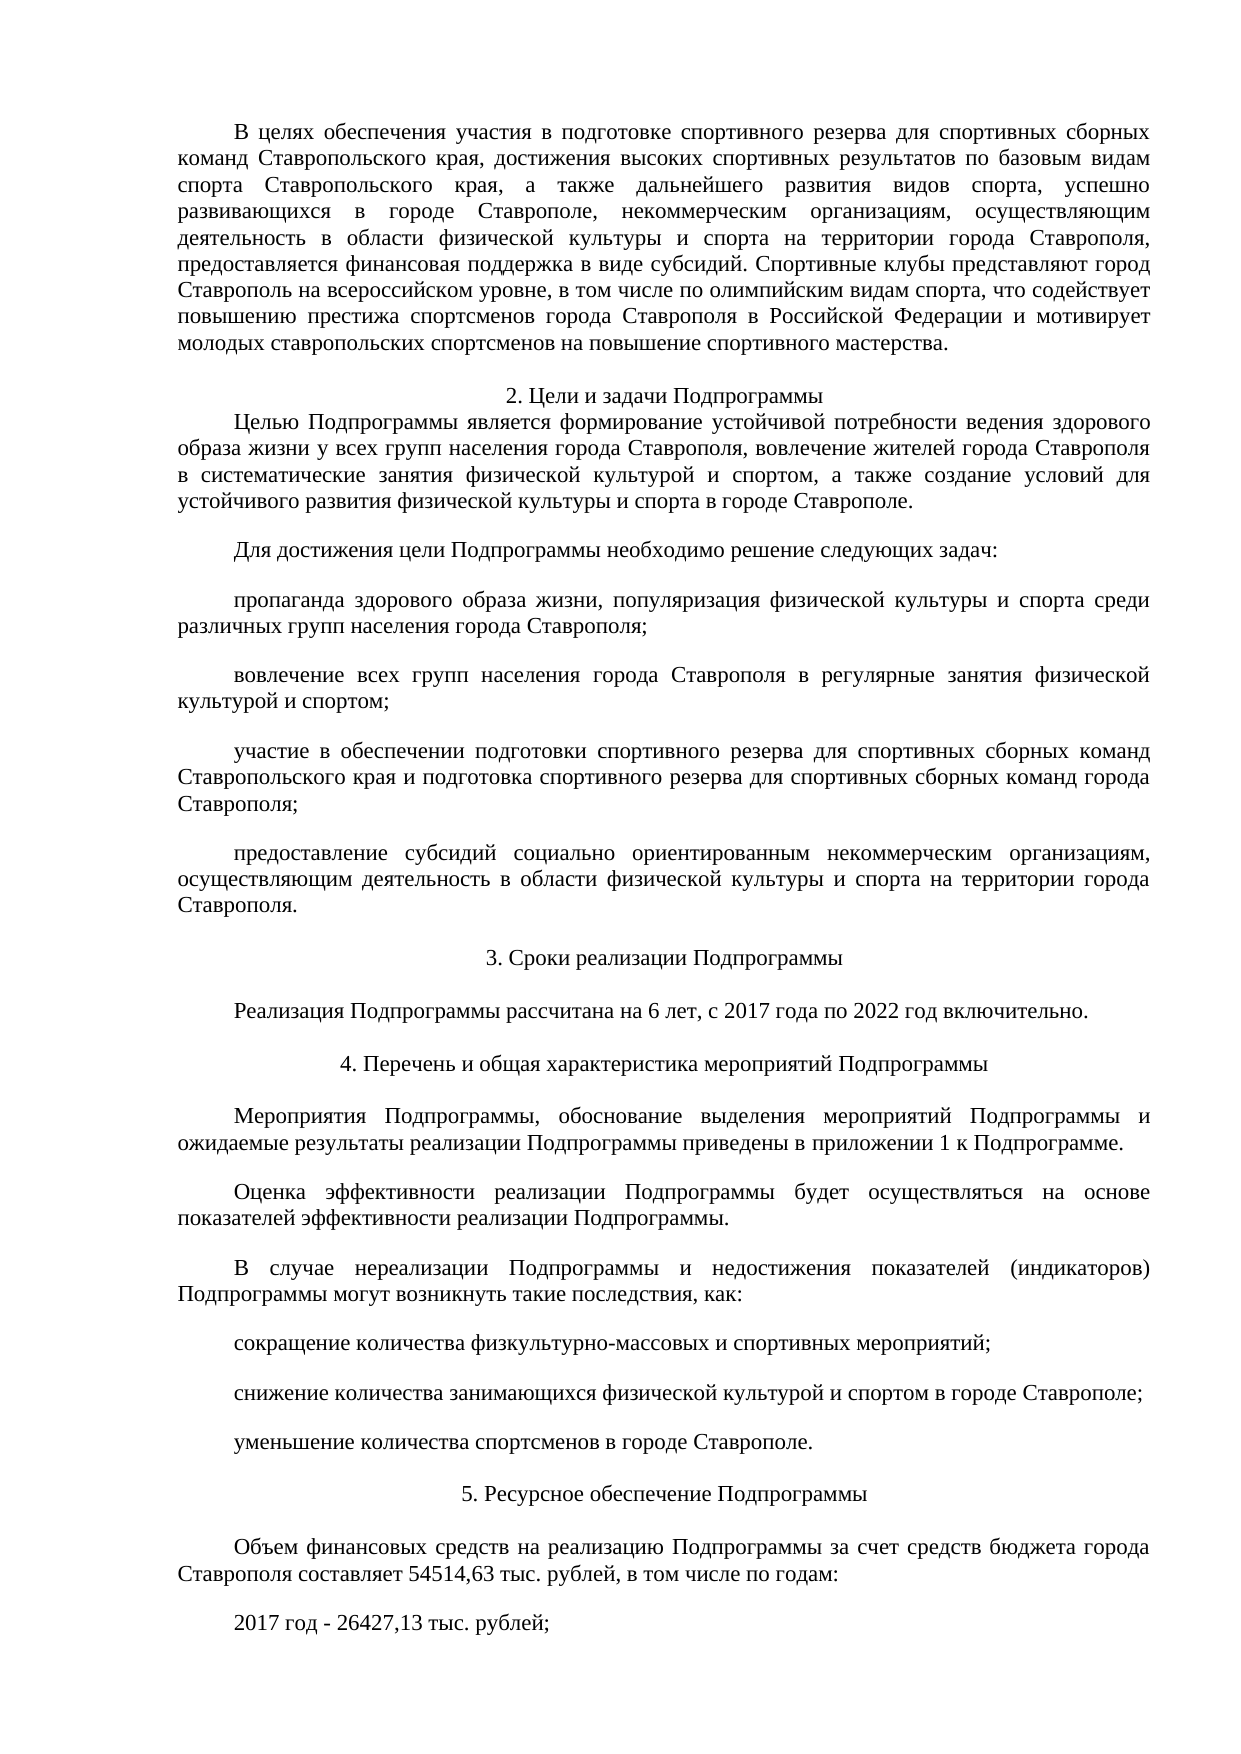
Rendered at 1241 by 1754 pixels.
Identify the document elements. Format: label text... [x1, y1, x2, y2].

text участие в обеспечении подготовки спортивного резерва для спортивных сборных команд Ставропольского края и подготовка спортивного резерва для спортивных сборных команд города Ставрополя; [177, 737, 1152, 816]
text Целью Подпрограммы является формирование устойчивой потребности ведения здорового образа жизни у всех групп населения города Ставрополя, вовлечение жителей города Ставрополя в систематические занятия физической культурой и спортом, а также создание условий для устойчивого развития физической культуры и спорта в городе Ставрополе. [177, 408, 1152, 513]
text 4. Перечень и общая характеристика мероприятий Подпрограммы [177, 1050, 1152, 1076]
text Реализация Подпрограммы рассчитана на 6 лет, с 2017 года по 2022 год включительно. [177, 997, 1152, 1023]
text Объем финансовых средств на реализацию Подпрограммы за счет средств бюджета города Ставрополя составляет 54514,63 тыс. рублей, в том числе по годам: [177, 1533, 1152, 1586]
text сокращение количества физкультурно-массовых и спортивных мероприятий; [177, 1329, 1152, 1356]
text Оценка эффективности реализации Подпрограммы будет осуществляться на основе показателей эффективности реализации Подпрограммы. [177, 1178, 1152, 1231]
text Для достижения цели Подпрограммы необходимо решение следующих задач: [177, 536, 1152, 563]
text снижение количества занимающихся физической культурой и спортом в городе Ставрополе; [177, 1378, 1152, 1405]
text вовлечение всех групп населения города Ставрополя в регулярные занятия физической культурой и спортом; [177, 661, 1152, 714]
text 2017 год - 26427,13 тыс. рублей; [177, 1609, 1152, 1635]
text пропаганда здорового образа жизни, популяризация физической культуры и спорта среди различных групп населения города Ставрополя; [177, 586, 1152, 638]
text предоставление субсидий социально ориентированным некоммерческим организациям, осуществляющим деятельность в области физической культуры и спорта на территории города Ставрополя. [177, 839, 1152, 918]
text Мероприятия Подпрограммы, обоснование выделения мероприятий Подпрограммы и ожидаемые результаты реализации Подпрограммы приведены в приложении 1 к Подпрограмме. [177, 1102, 1152, 1155]
text 3. Сроки реализации Подпрограммы [177, 944, 1152, 971]
text В целях обеспечения участия в подготовке спортивного резерва для спортивных сборных команд Ставропольского края, достижения высоких спортивных результатов по базовым видам спорта Ставропольского края, а также дальнейшего развития видов спорта, успешно развивающихся в городе Ставрополе, некоммерческим организациям, осуществляющим деятельность в области физической культуры и спорта на территории города Ставрополя, предоставляется финансовая поддержка в виде субсидий. Спортивные клубы представляют город Ставрополь на всероссийском уровне, в том числе по олимпийским видам спорта, что содействует повышению престижа спортсменов города Ставрополя в Российской Федерации и мотивирует молодых ставропольских спортсменов на повышение спортивного мастерства. [177, 118, 1152, 355]
text 2. Цели и задачи Подпрограммы [177, 382, 1152, 408]
text уменьшение количества спортсменов в городе Ставрополе. [177, 1428, 1152, 1454]
text В случае нереализации Подпрограммы и недостижения показателей (индикаторов) Подпрограммы могут возникнуть такие последствия, как: [177, 1254, 1152, 1306]
text 5. Ресурсное обеспечение Подпрограммы [177, 1481, 1152, 1507]
